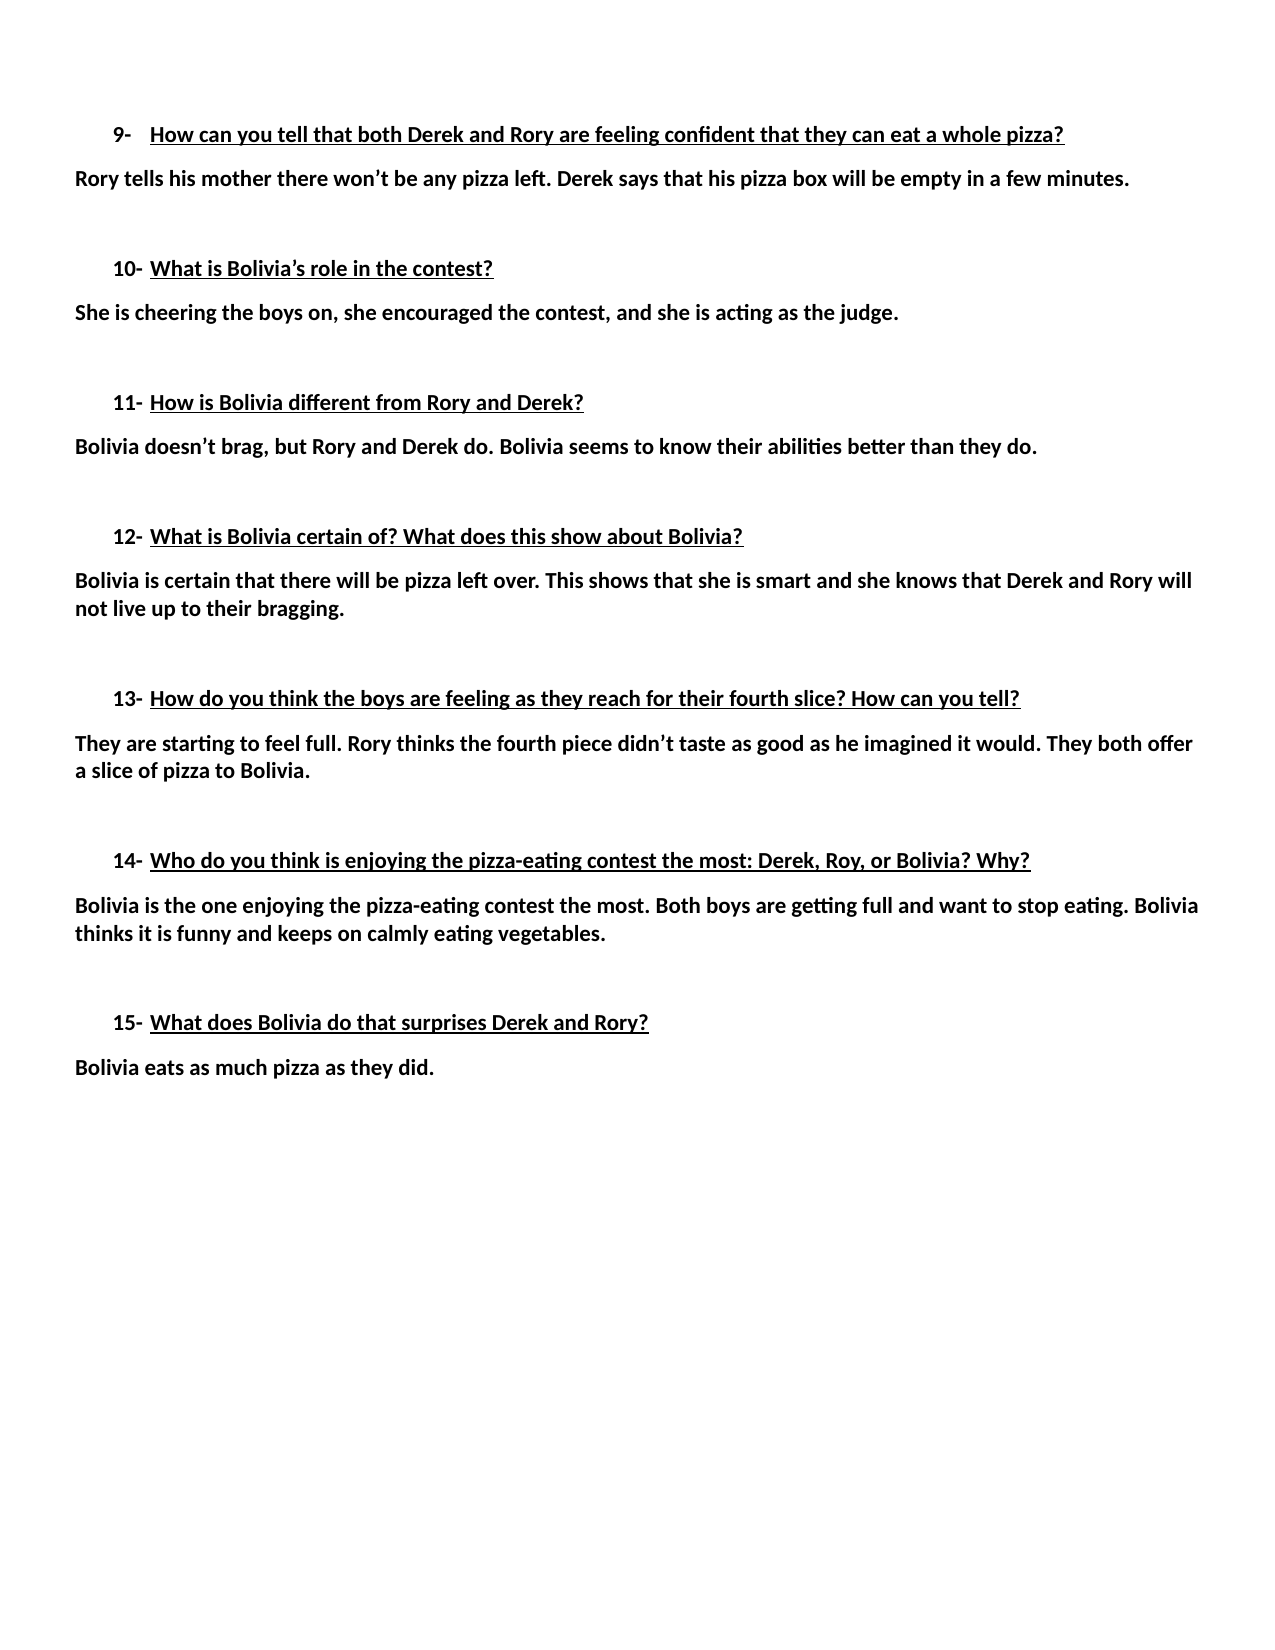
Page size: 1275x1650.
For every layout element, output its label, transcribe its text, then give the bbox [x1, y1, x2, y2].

list What does Bolivia do that surprises Derek and Rory? [112, 1008, 1200, 1036]
text They are starting to feel full. Rory thinks the fourth piece didn’t taste as good as he imagined it would. They both offer a slice of pizza to Bolivia. [75, 729, 1200, 785]
text Bolivia is certain that there will be pizza left over. This shows that she is smart and she knows that Derek and Rory will not live up to their bragging. [75, 567, 1200, 623]
list How can you tell that both Derek and Rory are feeling confident that they can eat a whole pizza? [112, 120, 1200, 148]
text Bolivia eats as much pizza as they did. [75, 1053, 1200, 1081]
text Bolivia is the one enjoying the pizza-eating contest the most. Both boys are getting full and want to stop eating. Bolivia thinks it is funny and keeps on calmly eating vegetables. [75, 891, 1200, 947]
list How is Bolivia different from Rory and Derek? [112, 388, 1200, 416]
list How do you think the boys are feeling as they reach for their fourth slice? How can you tell? [112, 684, 1200, 712]
list What is Bolivia certain of? What does this show about Bolivia? [112, 522, 1200, 550]
list Who do you think is enjoying the pizza-eating contest the most: Derek, Roy, or Bolivia? Why? [112, 846, 1200, 874]
text Rory tells his mother there won’t be any pizza left. Derek says that his pizza box will be empty in a few minutes. [75, 164, 1200, 192]
list What is Bolivia’s role in the contest? [112, 254, 1200, 282]
text She is cheering the boys on, she encouraged the contest, and she is acting as the judge. [75, 298, 1200, 326]
text Bolivia doesn’t brag, but Rory and Derek do. Bolivia seems to know their abilities better than they do. [75, 432, 1200, 461]
